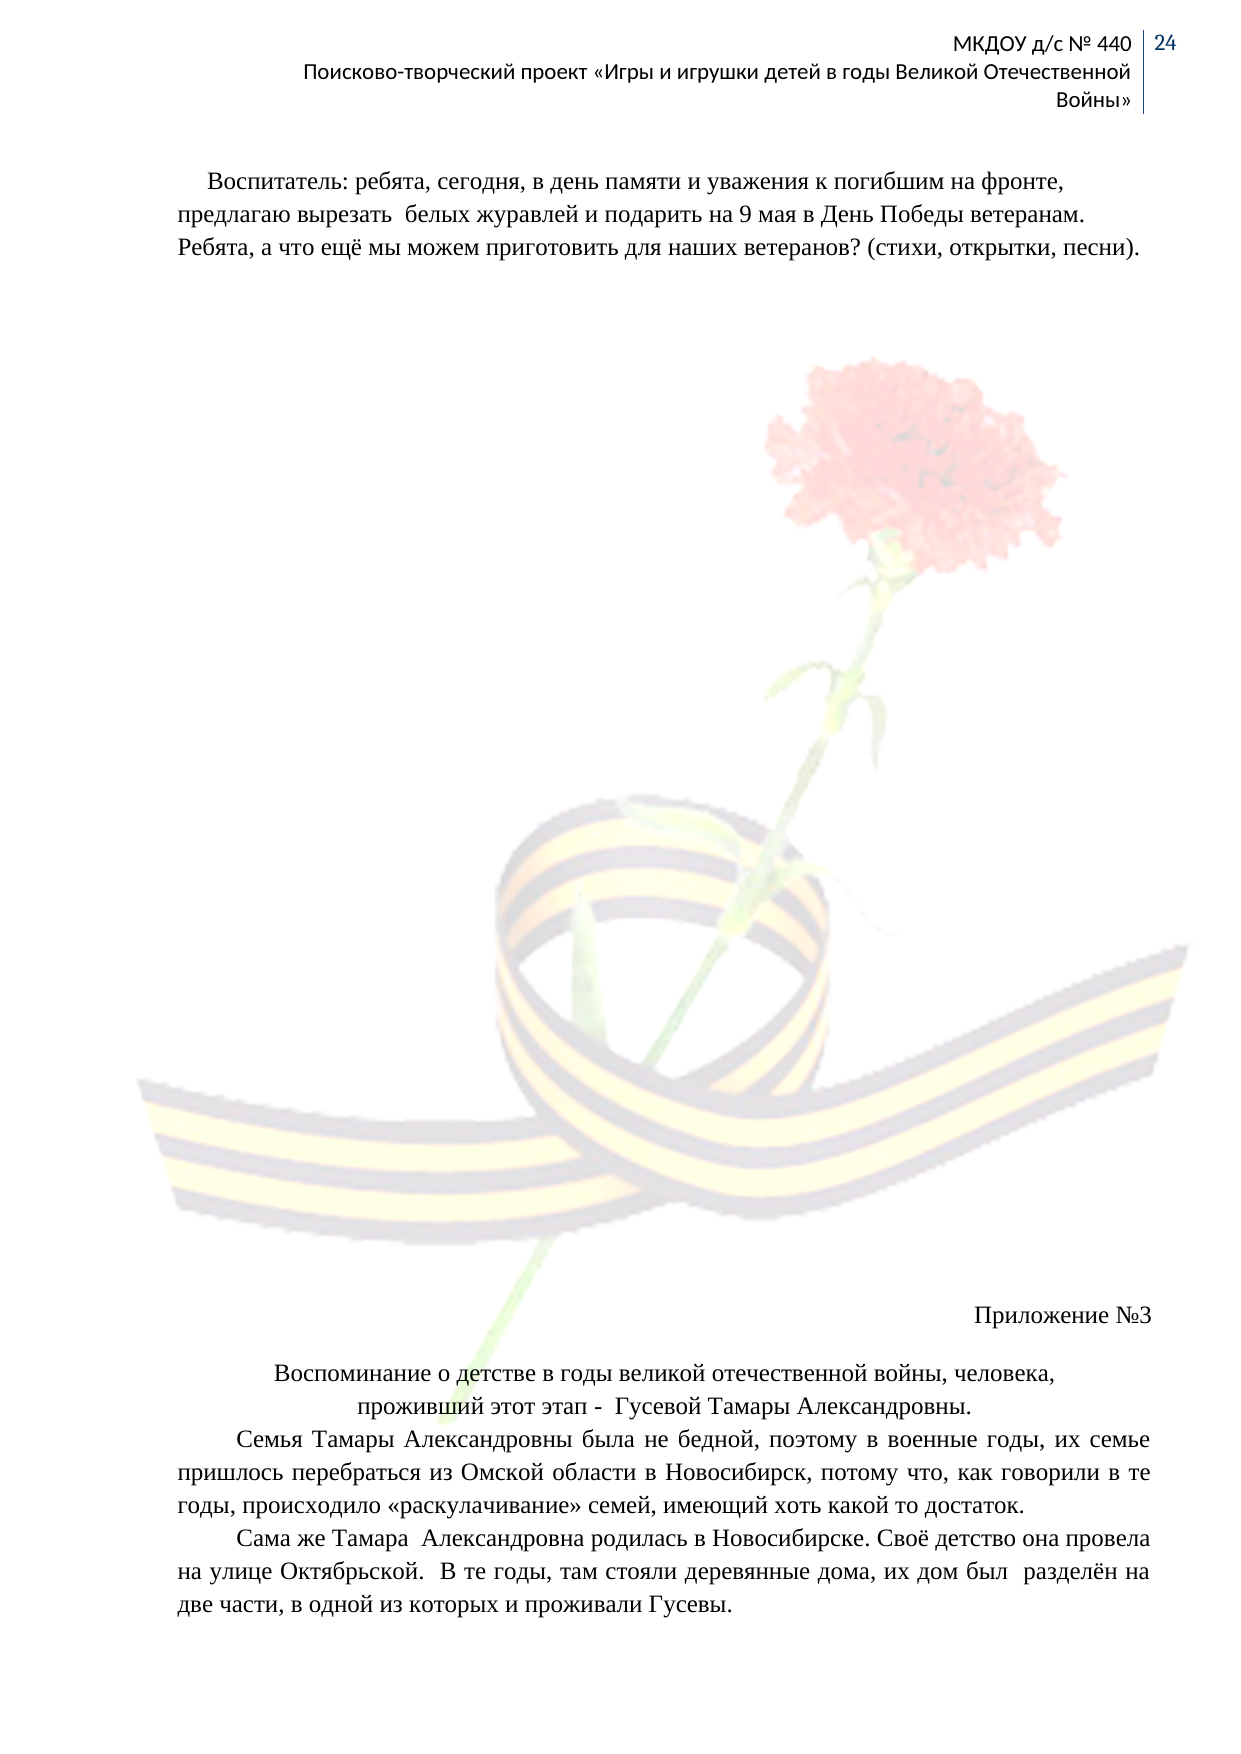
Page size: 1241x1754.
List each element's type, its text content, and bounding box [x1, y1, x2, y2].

text Приложение №3 [177, 1300, 1152, 1329]
text Семья Тамары Александровны была не бедной, поэтому в военные годы, их семье пришлось перебраться из Омской области в Новосибирск, потому что, как говорили в те годы, происходило «раскулачивание» семей, имеющий хоть какой то достаток. [177, 1424, 1152, 1519]
text Сама же Тамара Александровна родилась в Новосибирске. Своё детство она провела на улице Октябрьской. В те годы, там стояли деревянные дома, их дом был разделён на две части, в одной из которых и проживали Гусевы. [177, 1523, 1152, 1618]
text проживший этот этап - Гусевой Тамары Александровны. [177, 1391, 1152, 1419]
text Воспоминание о детстве в годы великой отечественной войны, человека, [177, 1358, 1152, 1387]
text Воспитатель: ребята, сегодня, в день памяти и уважения к погибшим на фронте, предлагаю вырезать белых журавлей и подарить на 9 мая в День Победы ветеранам. Ребята, а что ещё мы можем приготовить для наших ветеранов? (стихи, открытки, песни). [177, 166, 1152, 261]
